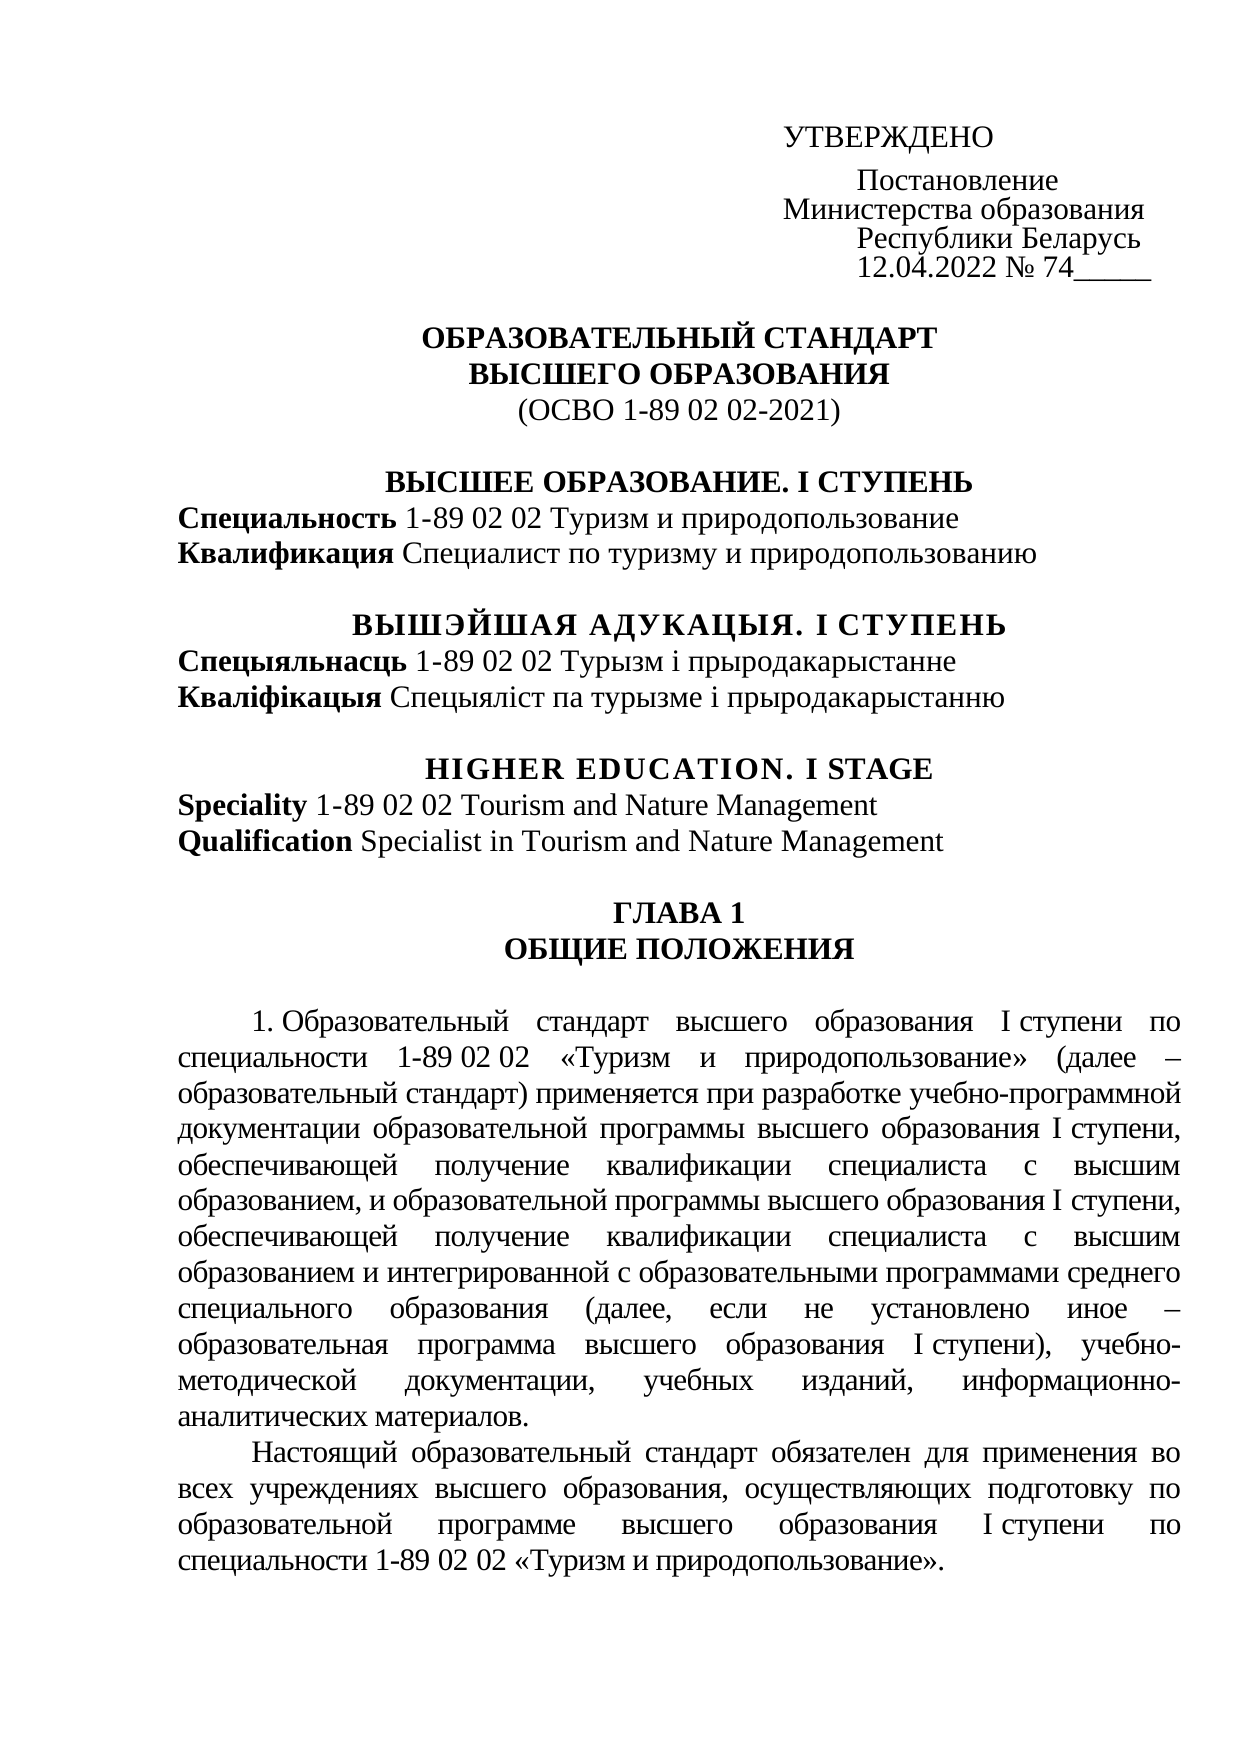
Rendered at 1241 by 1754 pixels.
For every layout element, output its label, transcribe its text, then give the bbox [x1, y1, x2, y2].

text ОБРАЗОВАТЕЛЬНЫЙ СТАНДАРТ ВЫСШЕГО ОБРАЗОВАНИЯ (ОСВО 1-89 02 02-2021) [177, 319, 1181, 427]
text ВЫСШЕЕ ОБРАЗОВАНИЕ. I СТУПЕНЬ [177, 463, 1181, 499]
text Специальность 1-89 02 02 Туризм и природопользование [177, 499, 1181, 535]
text УТВЕРЖДЕНО [783, 118, 1181, 154]
text Кваліфікацыя Спецыяліст па турызме і прыродакарыстанню [177, 678, 1181, 714]
text 1. Образовательный стандарт высшего образования I ступени по специальности 1-89 02 02 «Туризм и природопользование» (далее – образовательный стандарт) применяется при разработке учебно-программной документации образовательной программы высшего образования I ступени, обеспечивающей получение квалификации специалиста с высшим образованием, и образовательной программы высшего образования I ступени, обеспечивающей получение квалификации специалиста с высшим образованием и интегрированной с образовательными программами среднего специального образования (далее, если не установлено иное – образовательная программа высшего образования I ступени), учебно-методической документации, учебных изданий, информационно-аналитических материалов. [177, 1002, 1181, 1433]
text Настоящий образовательный стандарт обязателен для применения во всех учреждениях высшего образования, осуществляющих подготовку по образовательной программе высшего образования I ступени по специальности 1-89 02 02 «Туризм и природопользование». [177, 1433, 1181, 1577]
text Спецыяльнасць 1-89 02 02 Турызм і прыродакарыстанне [177, 643, 1181, 678]
text ГЛАВА 1 [177, 894, 1181, 930]
text Speciality 1-89 02 02 Tourism and Nature Management [177, 786, 1181, 822]
text Республики Беларусь [783, 225, 1181, 254]
text HIGHER EDUCATION. I STAGE [177, 750, 1181, 786]
text 12.04.2022 № 74_____ [783, 254, 1181, 283]
text Квалификация Специалист по туризму и природопользованию [177, 535, 1181, 571]
text ОБЩИЕ ПОЛОЖЕНИЯ [177, 930, 1181, 966]
text Постановление Министерства образования [783, 167, 1181, 225]
text Qualification Specialist in Tourism and Nature Management [177, 822, 1181, 858]
text ВЫШЭЙШАЯ АДУКАЦЫЯ. I СТУПЕНЬ [177, 607, 1181, 643]
